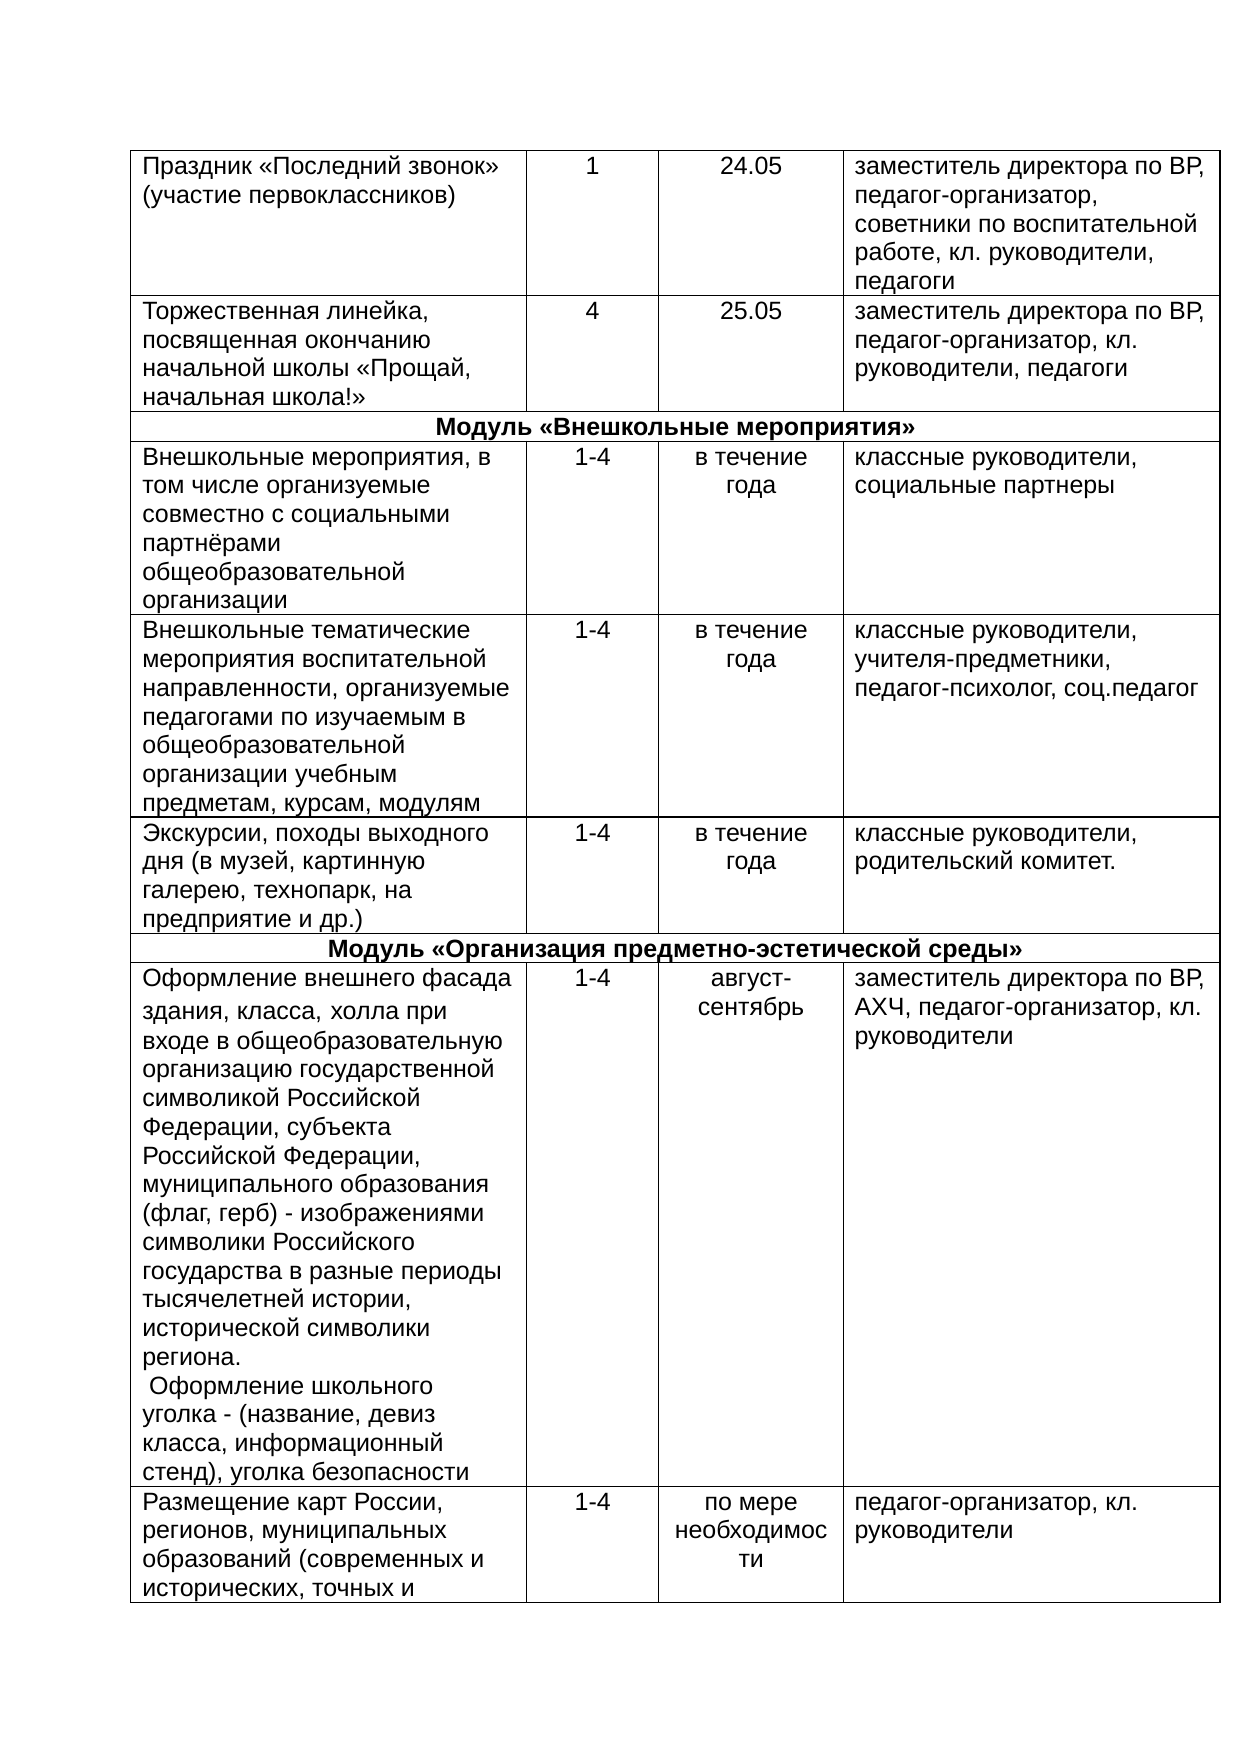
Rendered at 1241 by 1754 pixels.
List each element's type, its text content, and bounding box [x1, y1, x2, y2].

table_cell Торжественная линейка, посвященная окончанию начальной школы «Прощай, начальная школа!» [131, 296, 526, 411]
table_cell Внешкольные тематические мероприятия воспитательной направленности, организуемые педагогами по изучаемым в общеобразовательной организации учебным предметам, курсам, модулям [131, 615, 526, 816]
table_cell классные руководители, социальные партнеры [844, 442, 1219, 614]
table_cell Внешкольные мероприятия, в том числе организуемые совместно с социальными партнёрами общеобразовательной организации [131, 442, 526, 614]
table_cell 4 [527, 296, 658, 411]
table_cell 24.05 [659, 151, 843, 295]
table_cell август-сентябрь [659, 963, 843, 1486]
table_cell классные руководители, учителя-предметники, педагог-психолог, соц.педагог [844, 615, 1219, 816]
table_cell заместитель директора по ВР, педагог-организатор, советники по воспитательной работе, кл. руководители, педагоги [844, 151, 1219, 295]
table_cell в течение года [659, 818, 843, 932]
table_cell классные руководители, родительский комитет. [844, 818, 1219, 932]
table_cell Модуль «Внешкольные мероприятия» [131, 412, 1219, 441]
table_cell в течение года [659, 615, 843, 816]
table_cell 1-4 [527, 442, 658, 614]
table_cell заместитель директора по ВР, АХЧ, педагог-организатор, кл. руководители [844, 963, 1219, 1486]
table_cell заместитель директора по ВР, педагог-организатор, кл. руководители, педагоги [844, 296, 1219, 411]
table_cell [844, 1487, 1219, 1602]
table_cell 25.05 [659, 296, 843, 411]
table_cell 1-4 [527, 615, 658, 816]
table_cell 1-4 [527, 1487, 658, 1602]
table_cell Модуль «Организация предметно-эстетической среды» [131, 934, 1219, 962]
table_cell Оформление внешнего фасада здания, класса, холла при входе в общеобразовательную организацию государственной символикой Российской Федерации, субъекта Российской Федерации, муниципального образования (флаг, герб) - изображениями символики Российского государства в разные периоды тысячелетней истории, исторической символики региона. Оформление школьного уголка - (название, девиз класса, информационный стенд), уголка безопасности [131, 963, 526, 1486]
table_cell Праздник «Последний звонок» (участие первоклассников) [131, 151, 526, 295]
table_cell 1 [527, 151, 658, 295]
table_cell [131, 1487, 526, 1602]
table_cell 1-4 [527, 818, 658, 932]
table_cell 1-4 [527, 963, 658, 1486]
table_cell Экскурсии, походы выходного дня (в музей, картинную галерею, технопарк, на предприятие и др.) [131, 818, 526, 932]
table_cell в течение года [659, 442, 843, 614]
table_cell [659, 1487, 843, 1602]
